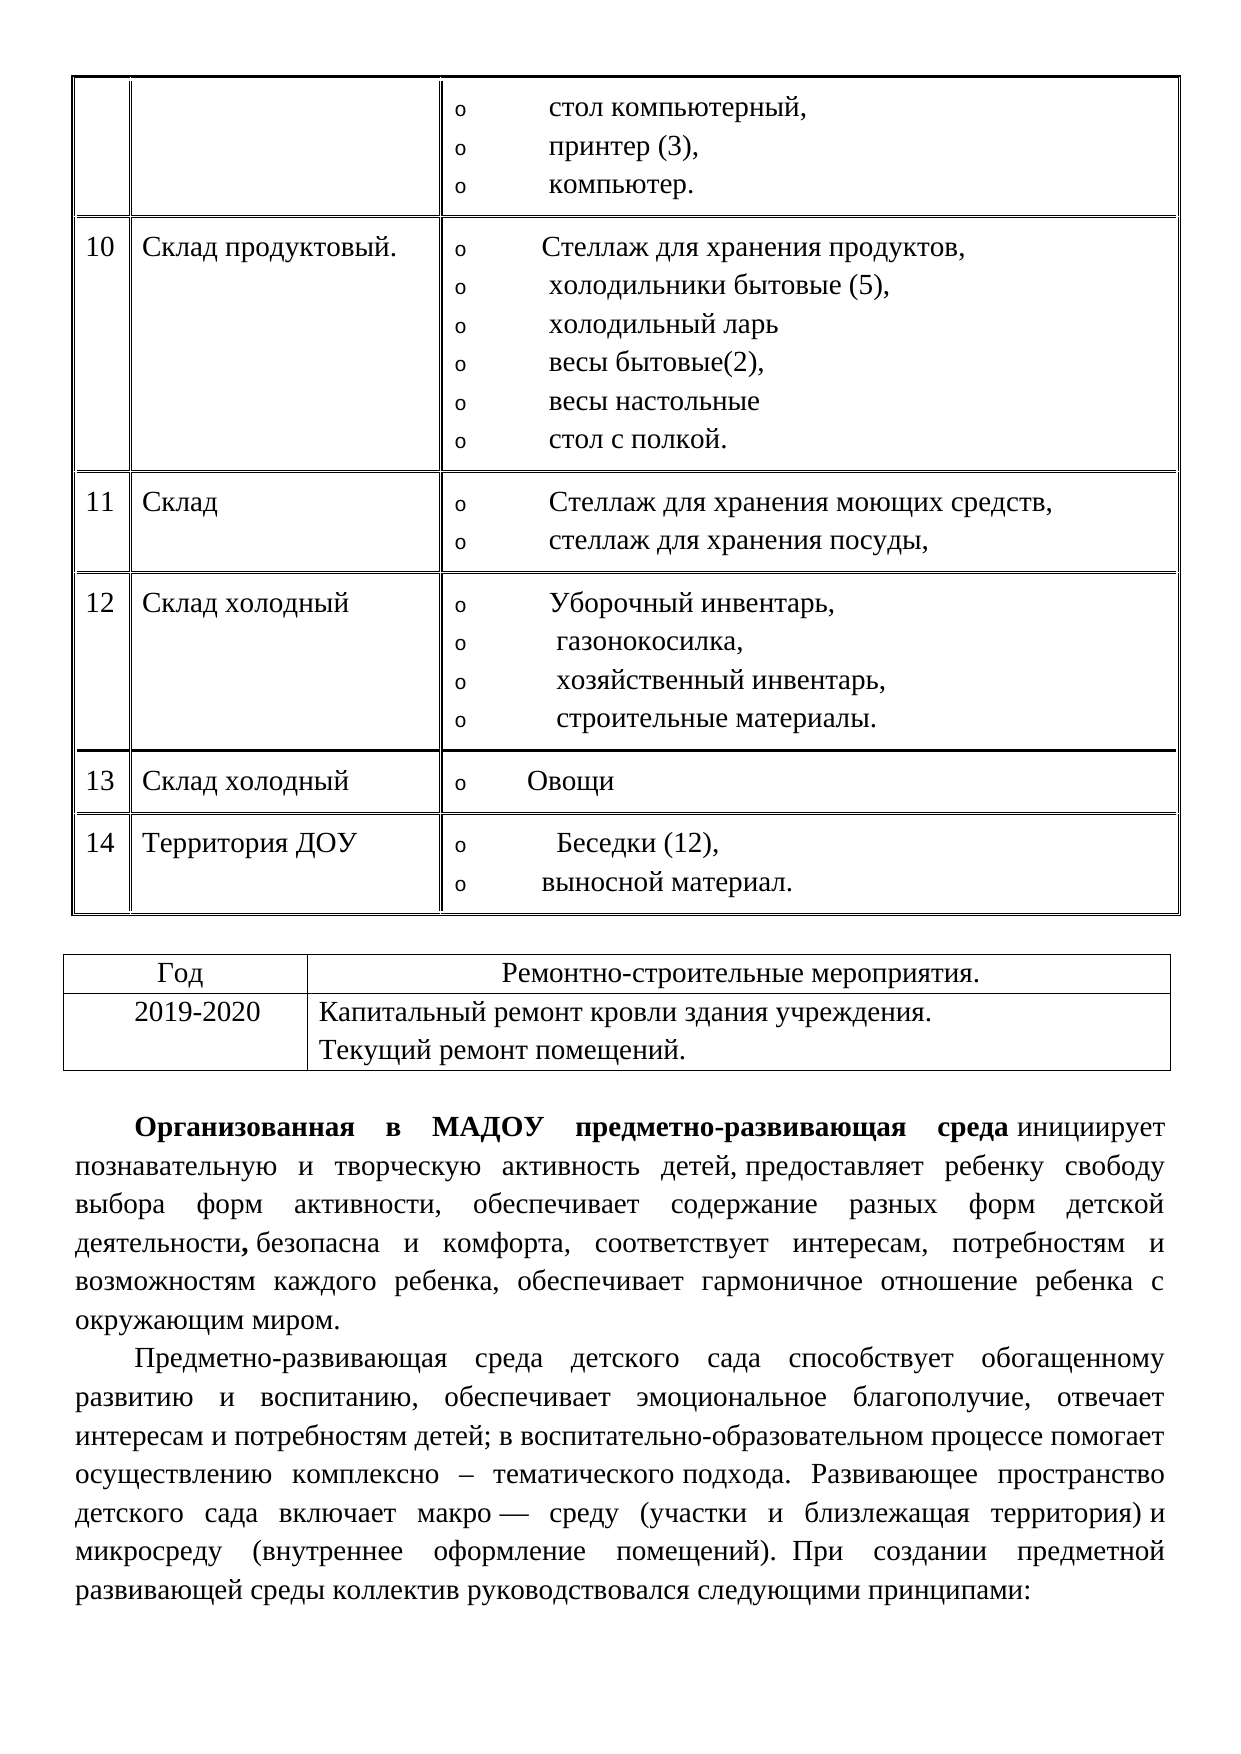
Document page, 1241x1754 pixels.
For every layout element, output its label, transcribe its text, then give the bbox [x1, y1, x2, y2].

table_header Год [64, 955, 307, 993]
table_cell 12 [73, 571, 131, 749]
table_cell Уборочный инвентарь, газонокосилка, хозяйственный инвентарь, строительные материалы. [441, 571, 1179, 749]
table_cell Склад [132, 473, 439, 571]
table_cell 11 [73, 470, 131, 571]
table_cell Склад продуктовый. [132, 218, 439, 470]
table_cell Овощи [443, 749, 1178, 811]
table_cell 14 [75, 811, 131, 912]
table_cell Склад холодный [132, 752, 439, 811]
table_cell 9 [75, 78, 131, 214]
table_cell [441, 78, 1178, 214]
table_cell Территория ДОУ [131, 811, 441, 912]
table_cell 13 [75, 749, 129, 811]
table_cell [131, 77, 441, 214]
table_cell Стеллаж для хранения моющих средств, стеллаж для хранения посуды, [441, 470, 1179, 571]
table_cell Беседки (12), выносной материал. [441, 811, 1178, 912]
table_cell 10 [75, 215, 129, 470]
table_cell Склад холодный [132, 574, 439, 749]
table_cell Капитальный ремонт кровли здания учреждения. Текущий ремонт помещений. [308, 994, 1170, 1070]
text Организованная в МАДОУ предметно-развивающая среда инициирует познавательную и творческую активность детей, предоставляет ребенку свободу выбора форм активности, обеспечивает содержание разных форм детской деятельности, безопасна и комфорта, соответствует интересам, потребностям и возможностям каждого ребенка, обеспечивает гармоничное отношение ребенка с окружающим миром. [75, 1109, 1165, 1336]
table_cell Стеллаж для хранения продуктов, холодильники бытовые (5), холодильный ларь весы бытовые(2), весы настольные стол с полкой. [443, 215, 1178, 470]
table_header Ремонтно-строительные мероприятия. [308, 955, 1170, 993]
text Предметно-развивающая среда детского сада способствует обогащенному развитию и воспитанию, обеспечивает эмоциональное благополучие, отвечает интересам и потребностям детей; в воспитательно-образовательном процессе помогает осуществлению комплексно – тематического подхода. Развивающее пространство детского сада включает макро — среду (участки и близлежащая территория) и микросреду (внутреннее оформление помещений). При создании предметной развивающей среды коллектив руководствовался следующими принципами: [75, 1341, 1165, 1605]
table_cell 2019-2020 [64, 994, 307, 1070]
